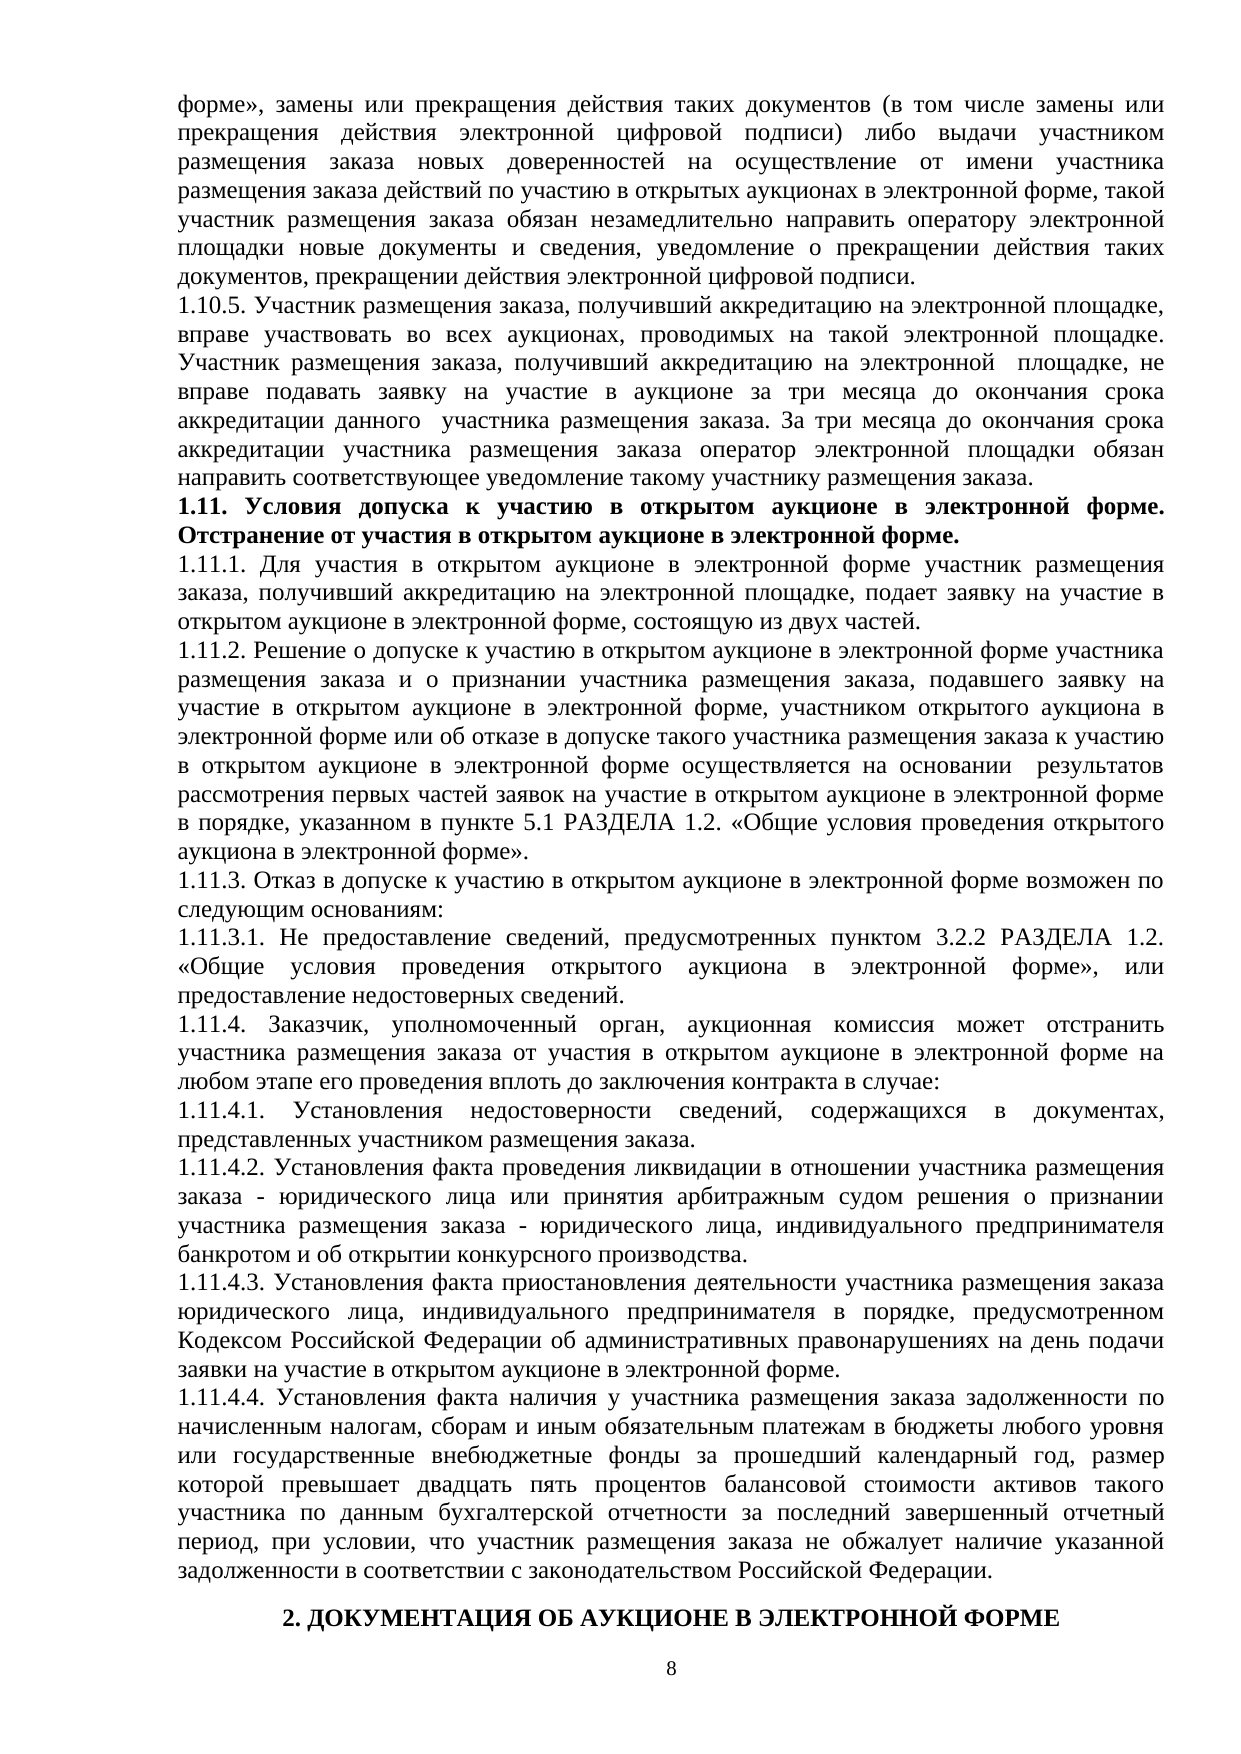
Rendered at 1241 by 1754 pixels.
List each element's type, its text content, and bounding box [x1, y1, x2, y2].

text 1.11.4.3. Установления факта приостановления деятельности участника размещения заказа юридического лица, индивидуального предпринимателя в порядке, предусмотренном Кодексом Российской Федерации об административных правонарушениях на день подачи заявки на участие в открытом аукционе в электронной форме. [177, 1267, 1165, 1382]
text 1.11. Условия допуска к участию в открытом аукционе в электронной форме. Отстранение от участия в открытом аукционе в электронной форме. [177, 491, 1165, 549]
text 1.11.1. Для участия в открытом аукционе в электронной форме участник размещения заказа, получивший аккредитацию на электронной площадке, подает заявку на участие в открытом аукционе в электронной форме, состоящую из двух частей. [177, 549, 1165, 635]
text 1.11.4. Заказчик, уполномоченный орган, аукционная комиссия может отстранить участника размещения заказа от участия в открытом аукционе в электронной форме на любом этапе его проведения вплоть до заключения контракта в случае: [177, 1009, 1165, 1095]
text 1.11.4.4. Установления факта наличия у участника размещения заказа задолженности по начисленным налогам, сборам и иным обязательным платежам в бюджеты любого уровня или государственные внебюджетные фонды за прошедший календарный год, размер которой превышает двадцать пять процентов балансовой стоимости активов такого участника по данным бухгалтерской отчетности за последний завершенный отчетный период, при условии, что участник размещения заказа не обжалует наличие указанной задолженности в соответствии с законодательством Российской Федерации. [177, 1382, 1165, 1584]
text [177, 89, 1165, 290]
text 1.11.2. Решение о допуске к участию в открытом аукционе в электронной форме участника размещения заказа и о признании участника размещения заказа, подавшего заявку на участие в открытом аукционе в электронной форме, участником открытого аукциона в электронной форме или об отказе в допуске такого участника размещения заказа к участию в открытом аукционе в электронной форме осуществляется на основании результатов рассмотрения первых частей заявок на участие в открытом аукционе в электронной форме в порядке, указанном в пункте 5.1 РАЗДЕЛА 1.2. «Общие условия проведения открытого аукциона в электронной форме». [177, 635, 1165, 865]
text 1.11.3.1. Не предоставление сведений, предусмотренных пунктом 3.2.2 РАЗДЕЛА 1.2. «Общие условия проведения открытого аукциона в электронной форме», или предоставление недостоверных сведений. [177, 922, 1165, 1009]
text 1.11.4.2. Установления факта проведения ликвидации в отношении участника размещения заказа - юридического лица или принятия арбитражным судом решения о признании участника размещения заказа - юридического лица, индивидуального предпринимателя банкротом и об открытии конкурсного производства. [177, 1152, 1165, 1267]
text 2. ДОКУМЕНТАЦИЯ ОБ АУКЦИОНЕ В ЭЛЕКТРОННОЙ ФОРМЕ [177, 1603, 1165, 1632]
text 1.10.5. Участник размещения заказа, получивший аккредитацию на электронной площадке, вправе участвовать во всех аукционах, проводимых на такой электронной площадке. Участник размещения заказа, получивший аккредитацию на электронной площадке, не вправе подавать заявку на участие в аукционе за три месяца до окончания срока аккредитации данного участника размещения заказа. За три месяца до окончания срока аккредитации участника размещения заказа оператор электронной площадки обязан направить соответствующее уведомление такому участнику размещения заказа. [177, 290, 1165, 491]
text 1.11.3. Отказ в допуске к участию в открытом аукционе в электронной форме возможен по следующим основаниям: [177, 865, 1165, 922]
text 1.11.4.1. Установления недостоверности сведений, содержащихся в документах, представленных участником размещения заказа. [177, 1095, 1165, 1152]
